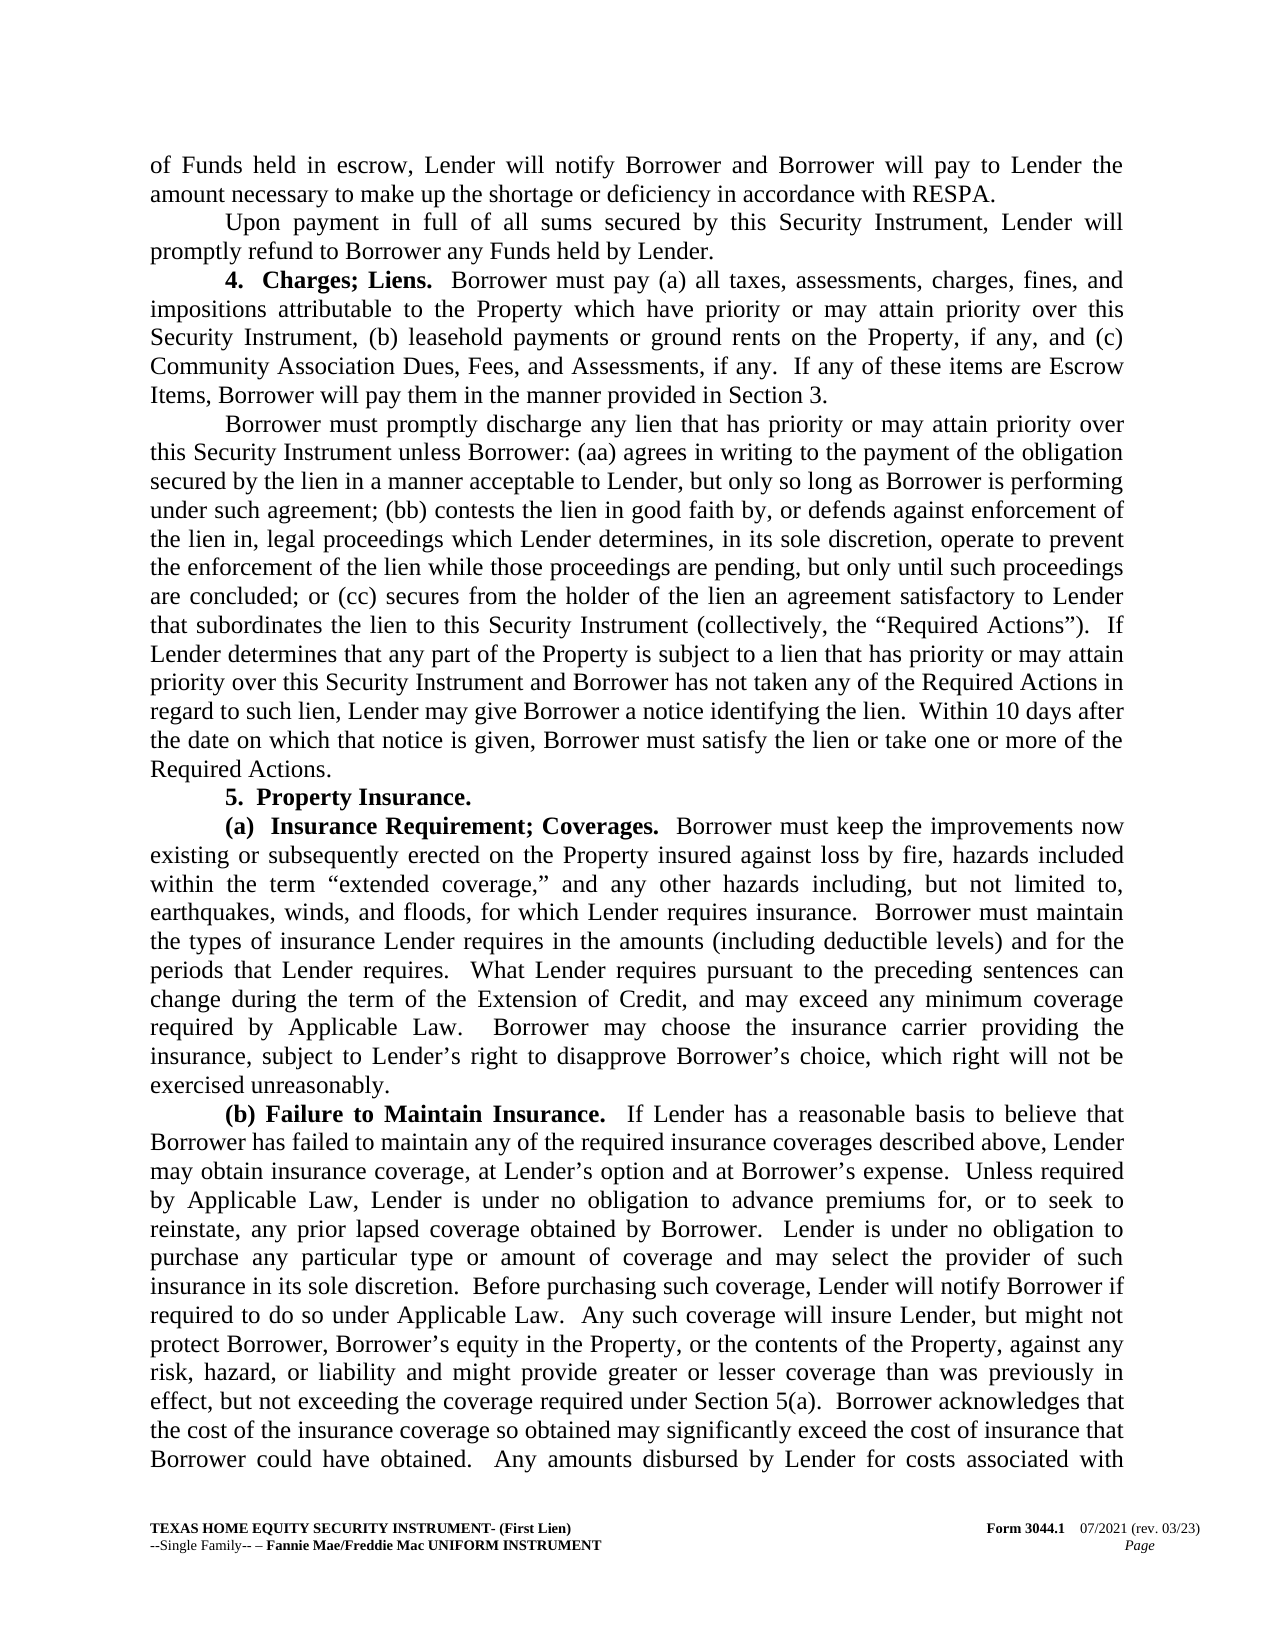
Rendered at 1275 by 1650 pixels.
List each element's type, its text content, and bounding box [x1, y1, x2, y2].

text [150, 150, 1125, 207]
text 5. Property Insurance. [150, 782, 1125, 811]
text (a) Insurance Requirement; Coverages. Borrower must keep the improvements now existing or subsequently erected on the Property insured against loss by fire, hazards included within the term “extended coverage,” and any other hazards including, but not limited to, earthquakes, winds, and floods, for which Lender requires insurance. Borrower must maintain the types of insurance Lender requires in the amounts (including deductible levels) and for the periods that Lender requires. What Lender requires pursuant to the preceding sentences can change during the term of the Extension of Credit, and may exceed any minimum coverage required by Applicable Law. Borrower may choose the insurance carrier providing the insurance, subject to Lender’s right to disapprove Borrower’s choice, which right will not be exercised unreasonably. [150, 811, 1125, 1099]
text Borrower must promptly discharge any lien that has priority or may attain priority over this Security Instrument unless Borrower: (aa) agrees in writing to the payment of the obligation secured by the lien in a manner acceptable to Lender, but only so long as Borrower is performing under such agreement; (bb) contests the lien in good faith by, or defends against enforcement of the lien in, legal proceedings which Lender determines, in its sole discretion, operate to prevent the enforcement of the lien while those proceedings are pending, but only until such proceedings are concluded; or (cc) secures from the holder of the lien an agreement satisfactory to Lender that subordinates the lien to this Security Instrument (collectively, the “Required Actions”). If Lender determines that any part of the Property is subject to a lien that has priority or may attain priority over this Security Instrument and Borrower has not taken any of the Required Actions in regard to such lien, Lender may give Borrower a notice identifying the lien. Within 10 days after the date on which that notice is given, Borrower must satisfy the lien or take one or more of the Required Actions. [150, 409, 1125, 782]
text 4. Charges; Liens. Borrower must pay (a) all taxes, assessments, charges, fines, and impositions attributable to the Property which have priority or may attain priority over this Security Instrument, (b) leasehold payments or ground rents on the Property, if any, and (c) Community Association Dues, Fees, and Assessments, if any. If any of these items are Escrow Items, Borrower will pay them in the manner provided in Section 3. [150, 265, 1125, 409]
text Upon payment in full of all sums secured by this Security Instrument, Lender will promptly refund to Borrower any Funds held by Lender. [150, 207, 1125, 265]
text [150, 1099, 1125, 1472]
